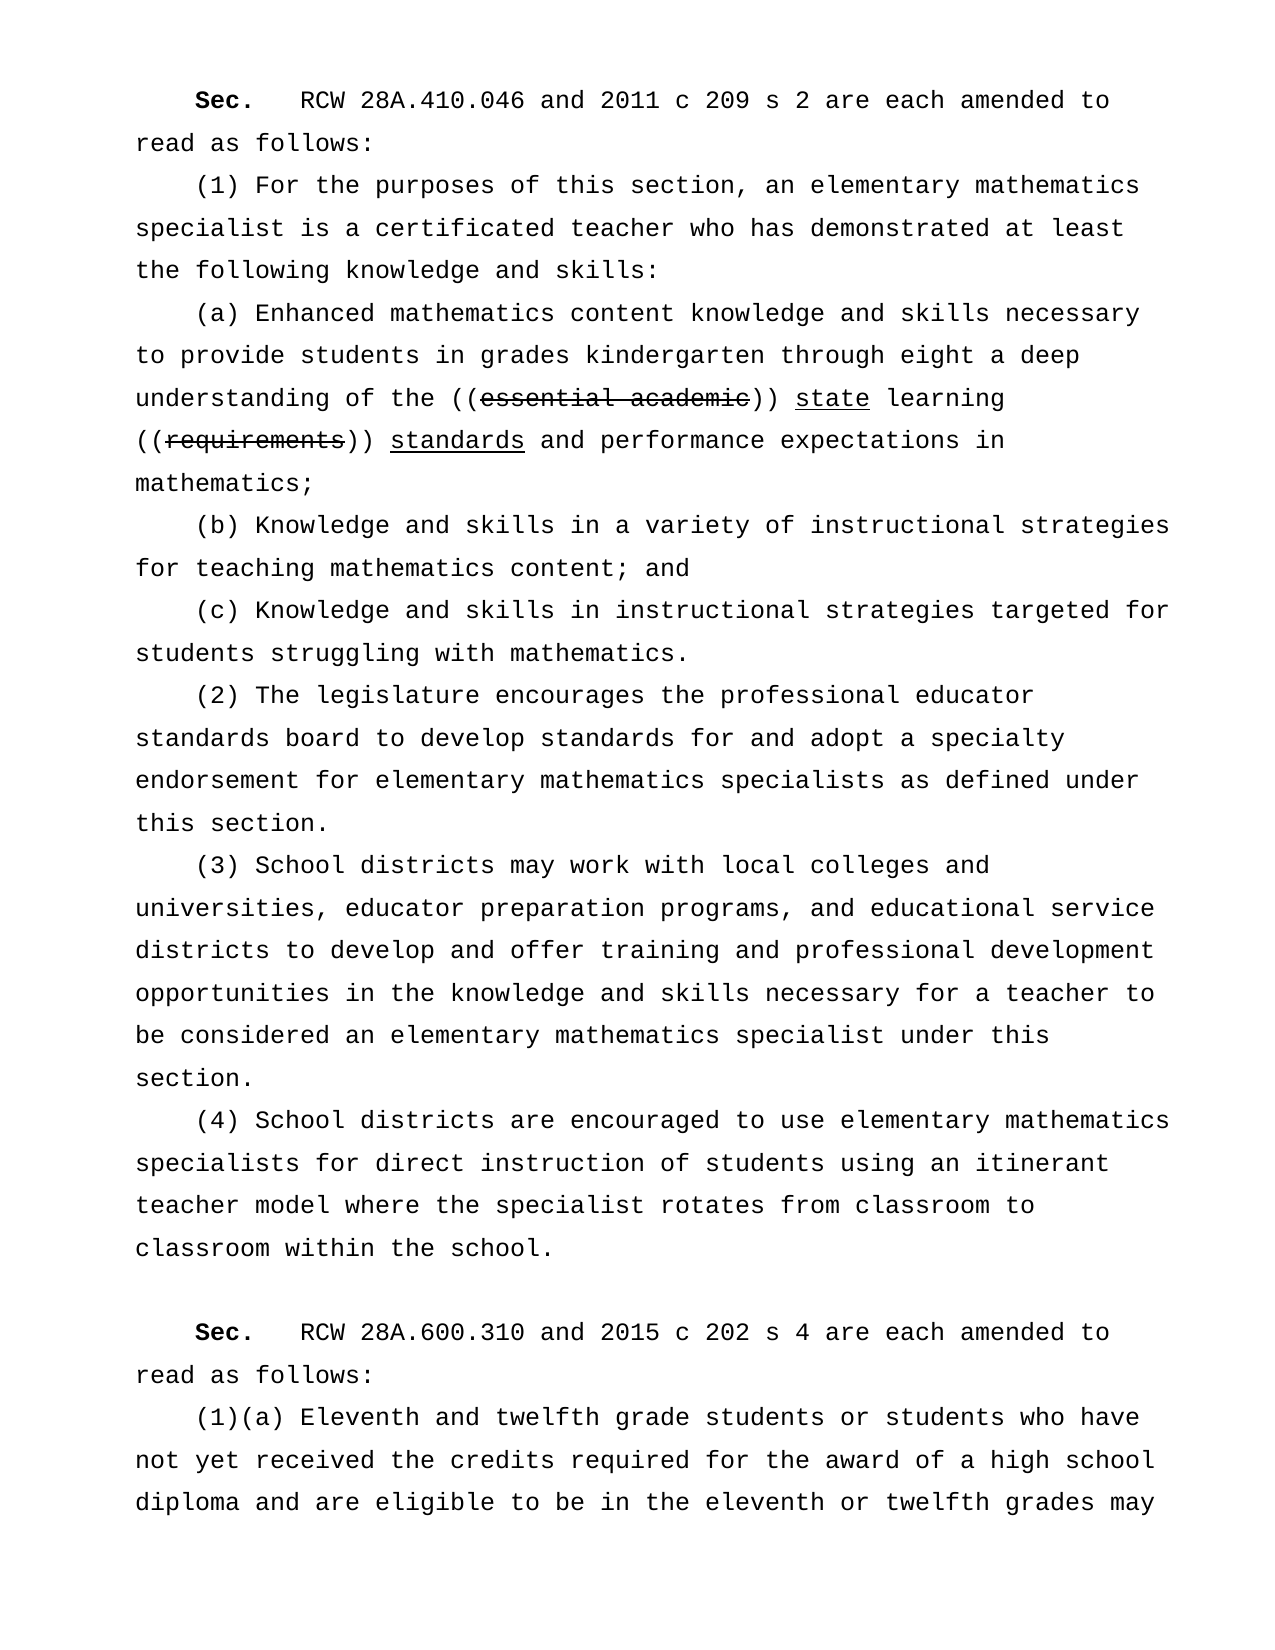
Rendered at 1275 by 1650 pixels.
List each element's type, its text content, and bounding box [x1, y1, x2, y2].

text Sec. RCW 28A.410.046 and 2011 c 209 s 2 are each amended to read as follows: [135, 75, 1170, 160]
text (a) Enhanced mathematics content knowledge and skills necessary to provide students in grades kindergarten through eight a deep understanding of the ((essential academic)) state learning ((requirements)) standards and performance expectations in mathematics; [135, 287, 1170, 500]
text (3) School districts may work with local colleges and universities, educator preparation programs, and educational service districts to develop and offer training and professional development opportunities in the knowledge and skills necessary for a teacher to be considered an elementary mathematics specialist under this section. [135, 840, 1170, 1095]
text (c) Knowledge and skills in instructional strategies targeted for students struggling with mathematics. [135, 585, 1170, 670]
text (1) For the purposes of this section, an elementary mathematics specialist is a certificated teacher who has demonstrated at least the following knowledge and skills: [135, 160, 1170, 287]
text (2) The legislature encourages the professional educator standards board to develop standards for and adopt a specialty endorsement for elementary mathematics specialists as defined under this section. [135, 670, 1170, 840]
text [135, 1392, 1170, 1519]
text (b) Knowledge and skills in a variety of instructional strategies for teaching mathematics content; and [135, 500, 1170, 585]
text Sec. RCW 28A.600.310 and 2015 c 202 s 4 are each amended to read as follows: [135, 1307, 1170, 1392]
text (4) School districts are encouraged to use elementary mathematics specialists for direct instruction of students using an itinerant teacher model where the specialist rotates from classroom to classroom within the school. [135, 1095, 1170, 1265]
